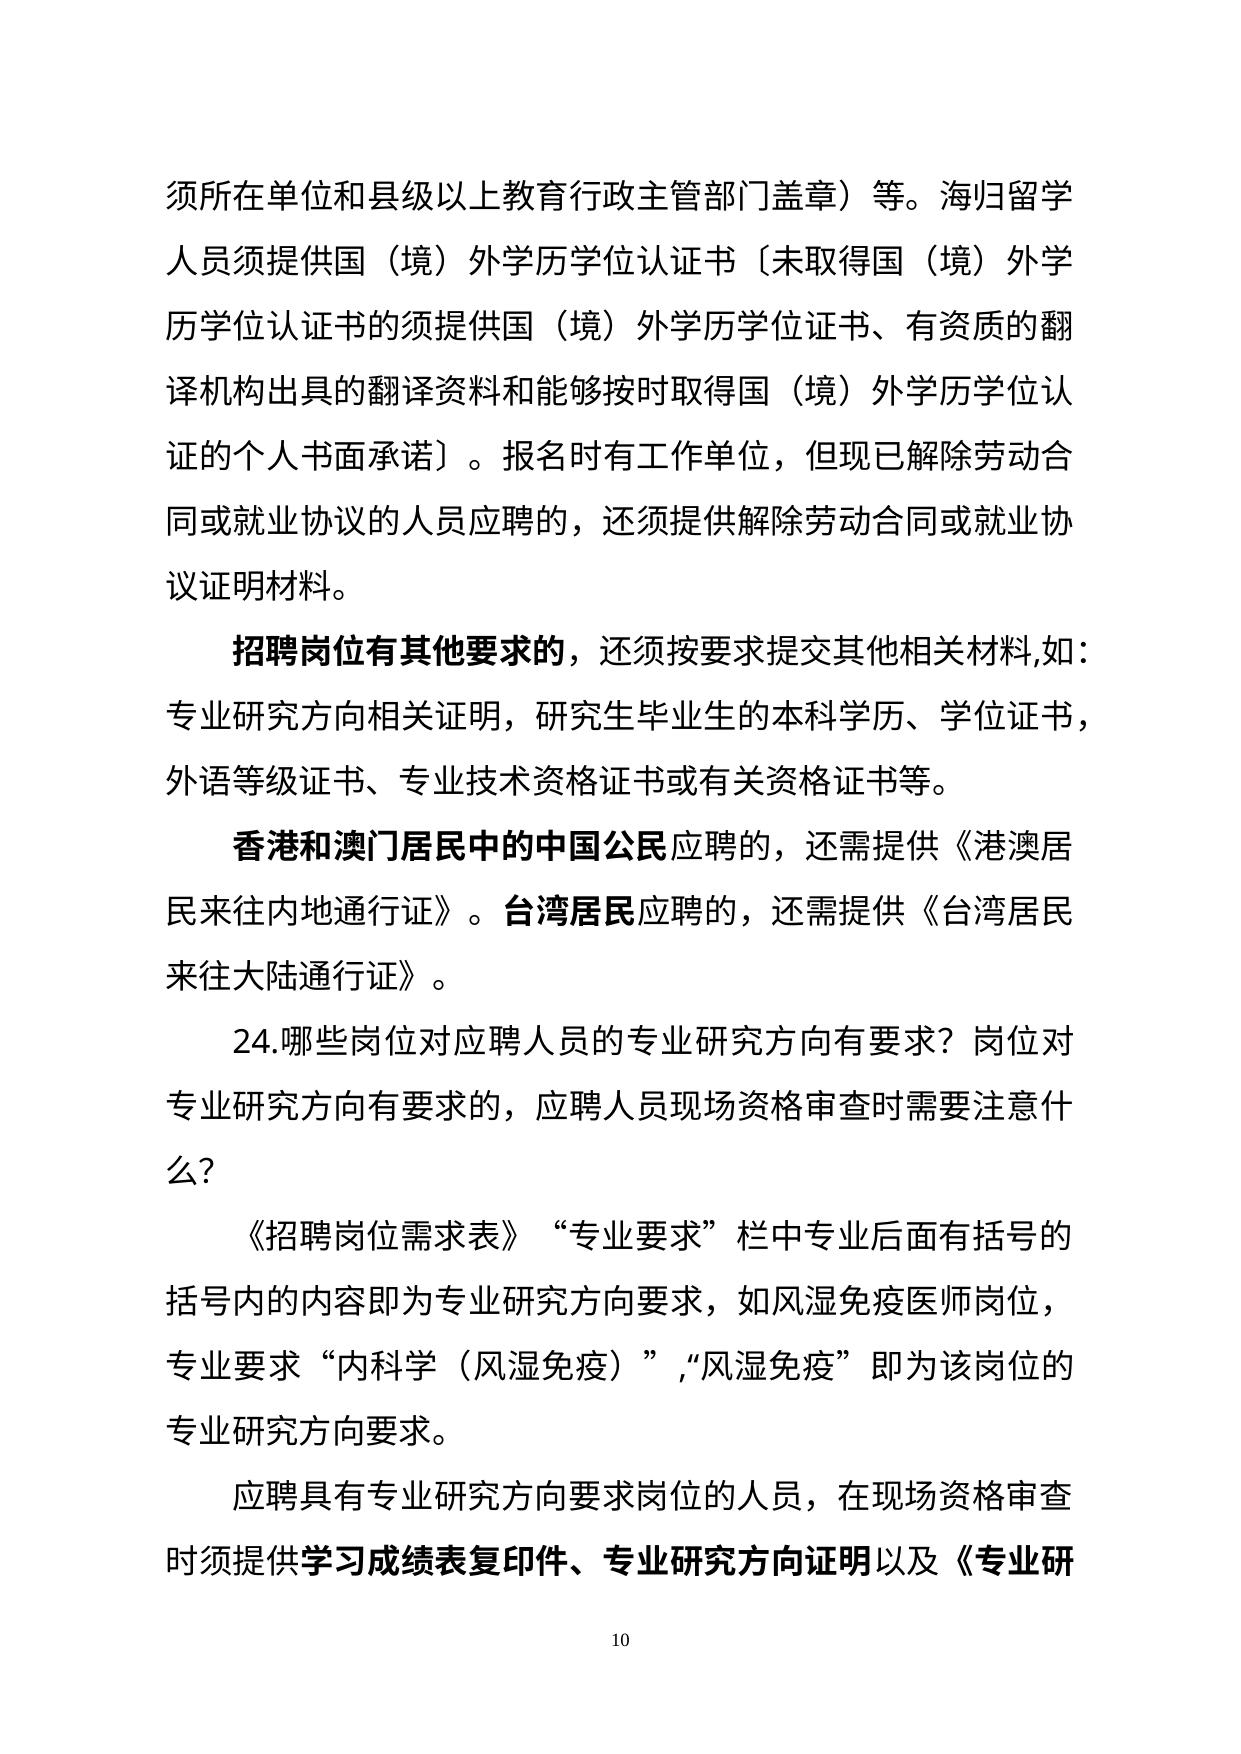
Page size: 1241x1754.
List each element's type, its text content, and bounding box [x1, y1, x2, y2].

text 招聘岗位有其他要求的，还须按要求提交其他相关材料,如：专业研究方向相关证明，研究生毕业生的本科学历、学位证书，外语等级证书、专业技术资格证书或有关资格证书等。 [165, 617, 1075, 812]
text 24.哪些岗位对应聘人员的专业研究方向有要求？岗位对专业研究方向有要求的，应聘人员现场资格审查时需要注意什么？ [165, 1007, 1075, 1202]
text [165, 1462, 1075, 1592]
text 香港和澳门居民中的中国公民应聘的，还需提供《港澳居民来往内地通行证》。台湾居民应聘的，还需提供《台湾居民来往大陆通行证》。 [165, 812, 1075, 1007]
text 《招聘岗位需求表》“专业要求”栏中专业后面有括号的，括号内的内容即为专业研究方向要求，如风湿免疫医师岗位，专业要求“内科学（风湿免疫）”,“风湿免疫”即为该岗位的专业研究方向要求。 [165, 1202, 1075, 1462]
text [165, 162, 1075, 617]
